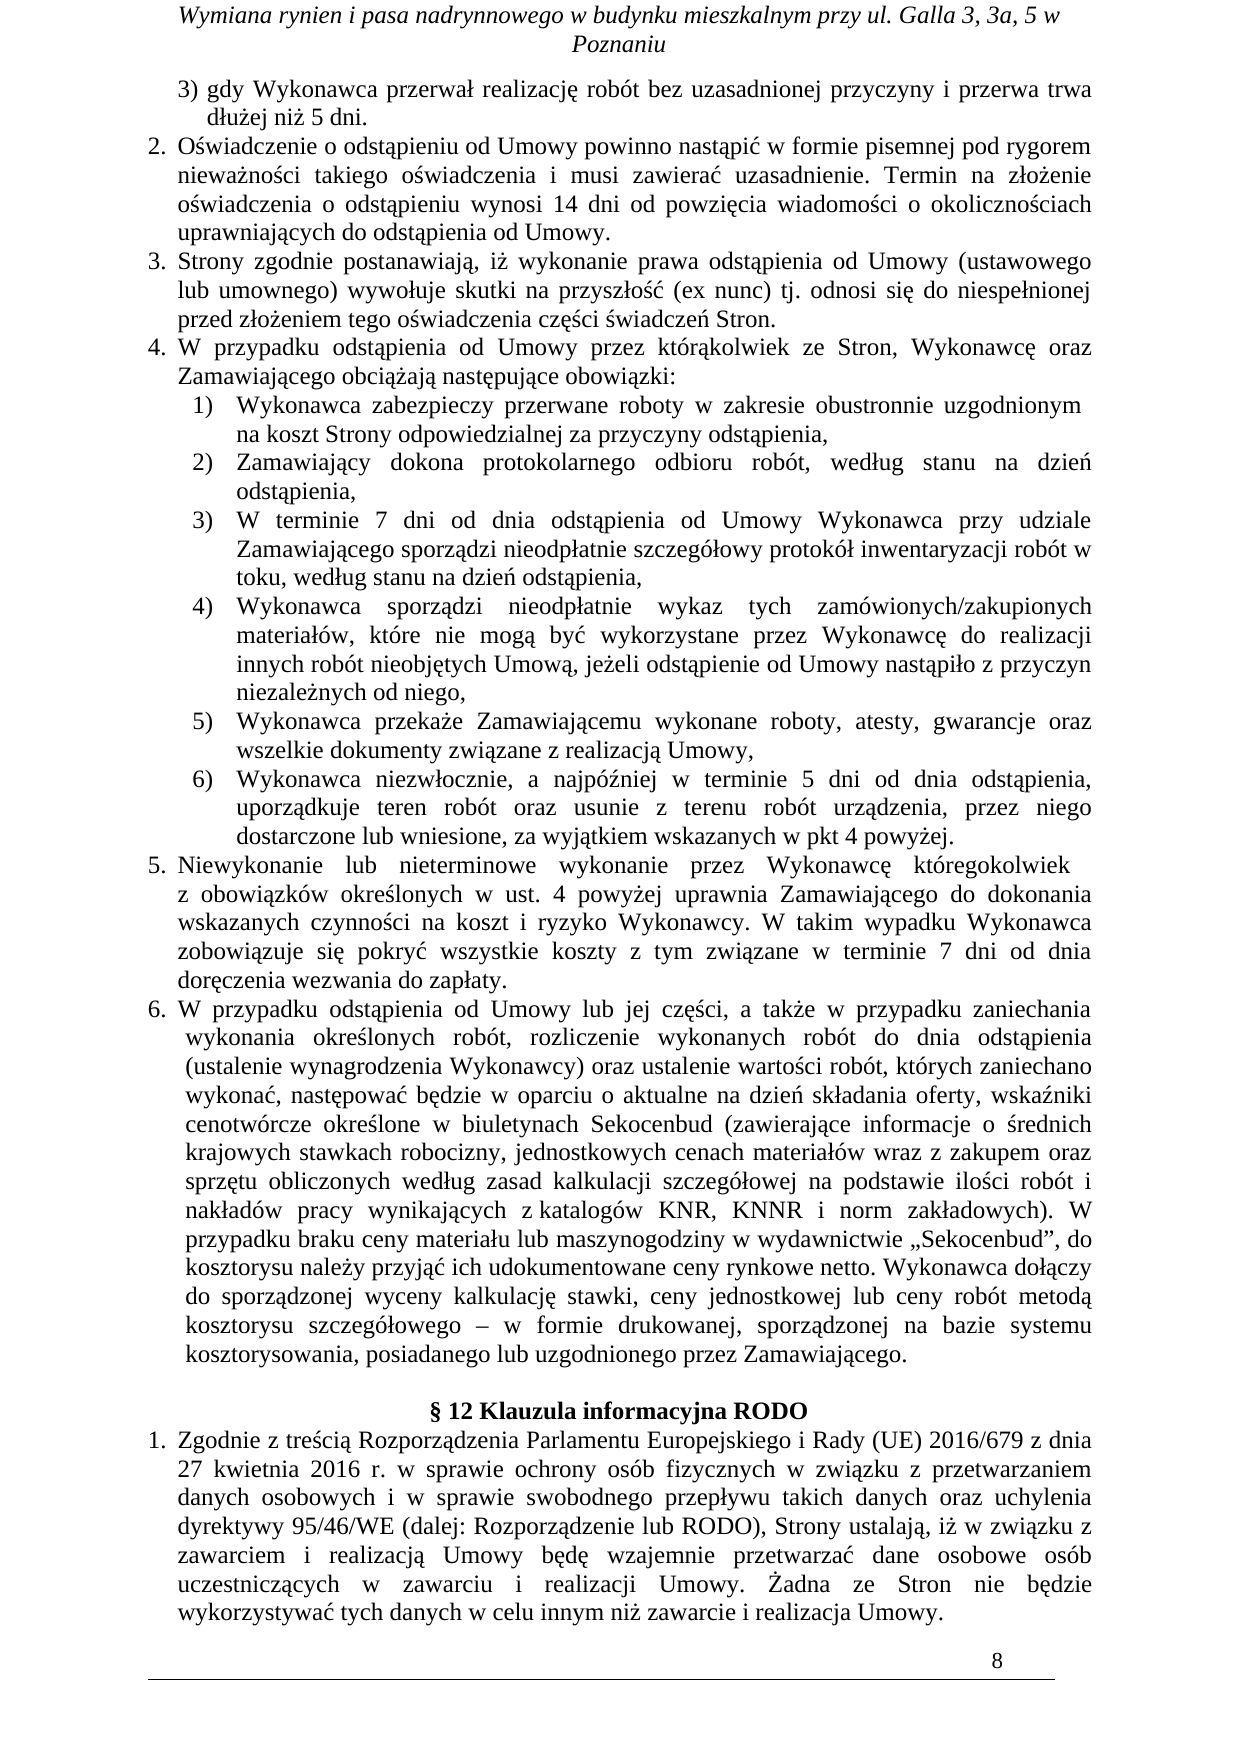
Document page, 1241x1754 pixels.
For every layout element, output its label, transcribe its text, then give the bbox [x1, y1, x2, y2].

list gdy Wykonawca przerwał realizację robót bez uzasadnionej przyczyny i przerwa trwa dłużej niż 5 dni. [177, 74, 1093, 131]
list Zgodnie z treścią Rozporządzenia Parlamentu Europejskiego i Rady (UE) 2016/679 z dnia 27 kwietnia 2016 r. w sprawie ochrony osób fizycznych w związku z przetwarzaniem danych osobowych i w sprawie swobodnego przepływu takich danych oraz uchylenia dyrektywy 95/46/WE (dalej: Rozporządzenie lub RODO), Strony ustalają, iż w związku z zawarciem i realizacją Umowy będę wzajemnie przetwarzać dane osobowe osób uczestniczących w zawarciu i realizacji Umowy. Żadna ze Stron nie będzie wykorzystywać tych danych w celu innym niż zawarcie i realizacja Umowy. [148, 1425, 1093, 1626]
text 2) Zamawiający dokona protokolarnego odbioru robót, według stanu na dzień odstąpienia, [192, 447, 1093, 505]
list Niewykonanie lub nieterminowe wykonanie przez Wykonawcę któregokolwiek z obowiązków określonych w ust. 4 powyżej uprawnia Zamawiającego do dokonania wskazanych czynności na koszt i ryzyko Wykonawcy. W takim wypadku Wykonawca zobowiązuje się pokryć wszystkie koszty z tym związane w terminie 7 dni od dnia doręczenia wezwania do zapłaty. [148, 850, 1093, 994]
text 5) Wykonawca przekaże Zamawiającemu wykonane roboty, atesty, gwarancje oraz wszelkie dokumenty związane z realizacją Umowy, [192, 706, 1093, 764]
list W przypadku odstąpienia od Umowy przez którąkolwiek ze Stron, Wykonawcę oraz Zamawiającego obciążają następujące obowiązki: [148, 332, 1093, 390]
text 6) Wykonawca niezwłocznie, a najpóźniej w terminie 5 dni od dnia odstąpienia, uporządkuje teren robót oraz usunie z terenu robót urządzenia, przez niego dostarczone lub wniesione, za wyjątkiem wskazanych w pkt 4 powyżej. [192, 764, 1093, 850]
list W przypadku odstąpienia od Umowy lub jej części, a także w przypadku zaniechania wykonania określonych robót, rozliczenie wykonanych robót do dnia odstąpienia (ustalenie wynagrodzenia Wykonawcy) oraz ustalenie wartości robót, których zaniechano wykonać, następować będzie w oparciu o aktualne na dzień składania oferty, wskaźniki cenotwórcze określone w biuletynach Sekocenbud (zawierające informacje o średnich krajowych stawkach robocizny, jednostkowych cenach materiałów wraz z zakupem oraz sprzętu obliczonych według zasad kalkulacji szczegółowej na podstawie ilości robót i nakładów pracy wynikających z katalogów KNR, KNNR i norm zakładowych). W przypadku braku ceny materiału lub maszynogodziny w wydawnictwie „Sekocenbud”, do kosztorysu należy przyjąć ich udokumentowane ceny rynkowe netto. Wykonawca dołączy do sporządzonej wyceny kalkulację stawki, ceny jednostkowej lub ceny robót metodą kosztorysu szczegółowego – w formie drukowanej, sporządzonej na bazie systemu kosztorysowania, posiadanego lub uzgodnionego przez Zamawiającego. [148, 994, 1093, 1367]
list Strony zgodnie postanawiają, iż wykonanie prawa odstąpienia od Umowy (ustawowego lub umownego) wywołuje skutki na przyszłość (ex nunc) tj. odnosi się do niespełnionej przed złożeniem tego oświadczenia części świadczeń Stron. [148, 246, 1093, 332]
list Oświadczenie o odstąpieniu od Umowy powinno nastąpić w formie pisemnej pod rygorem nieważności takiego oświadczenia i musi zawierać uzasadnienie. Termin na złożenie oświadczenia o odstąpieniu wynosi 14 dni od powzięcia wiadomości o okolicznościach uprawniających do odstąpienia od Umowy. [148, 131, 1093, 246]
text § 12 Klauzula informacyjna RODO [148, 1396, 1089, 1425]
text 4) Wykonawca sporządzi nieodpłatnie wykaz tych zamówionych/zakupionych materiałów, które nie mogą być wykorzystane przez Wykonawcę do realizacji innych robót nieobjętych Umową, jeżeli odstąpienie od Umowy nastąpiło z przyczyn niezależnych od niego, [192, 591, 1093, 706]
text 1) Wykonawca zabezpieczy przerwane roboty w zakresie obustronnie uzgodnionym na koszt Strony odpowiedzialnej za przyczyny odstąpienia, [192, 390, 1093, 447]
text 3) W terminie 7 dni od dnia odstąpienia od Umowy Wykonawca przy udziale Zamawiającego sporządzi nieodpłatnie szczegółowy protokół inwentaryzacji robót w toku, według stanu na dzień odstąpienia, [192, 505, 1093, 591]
